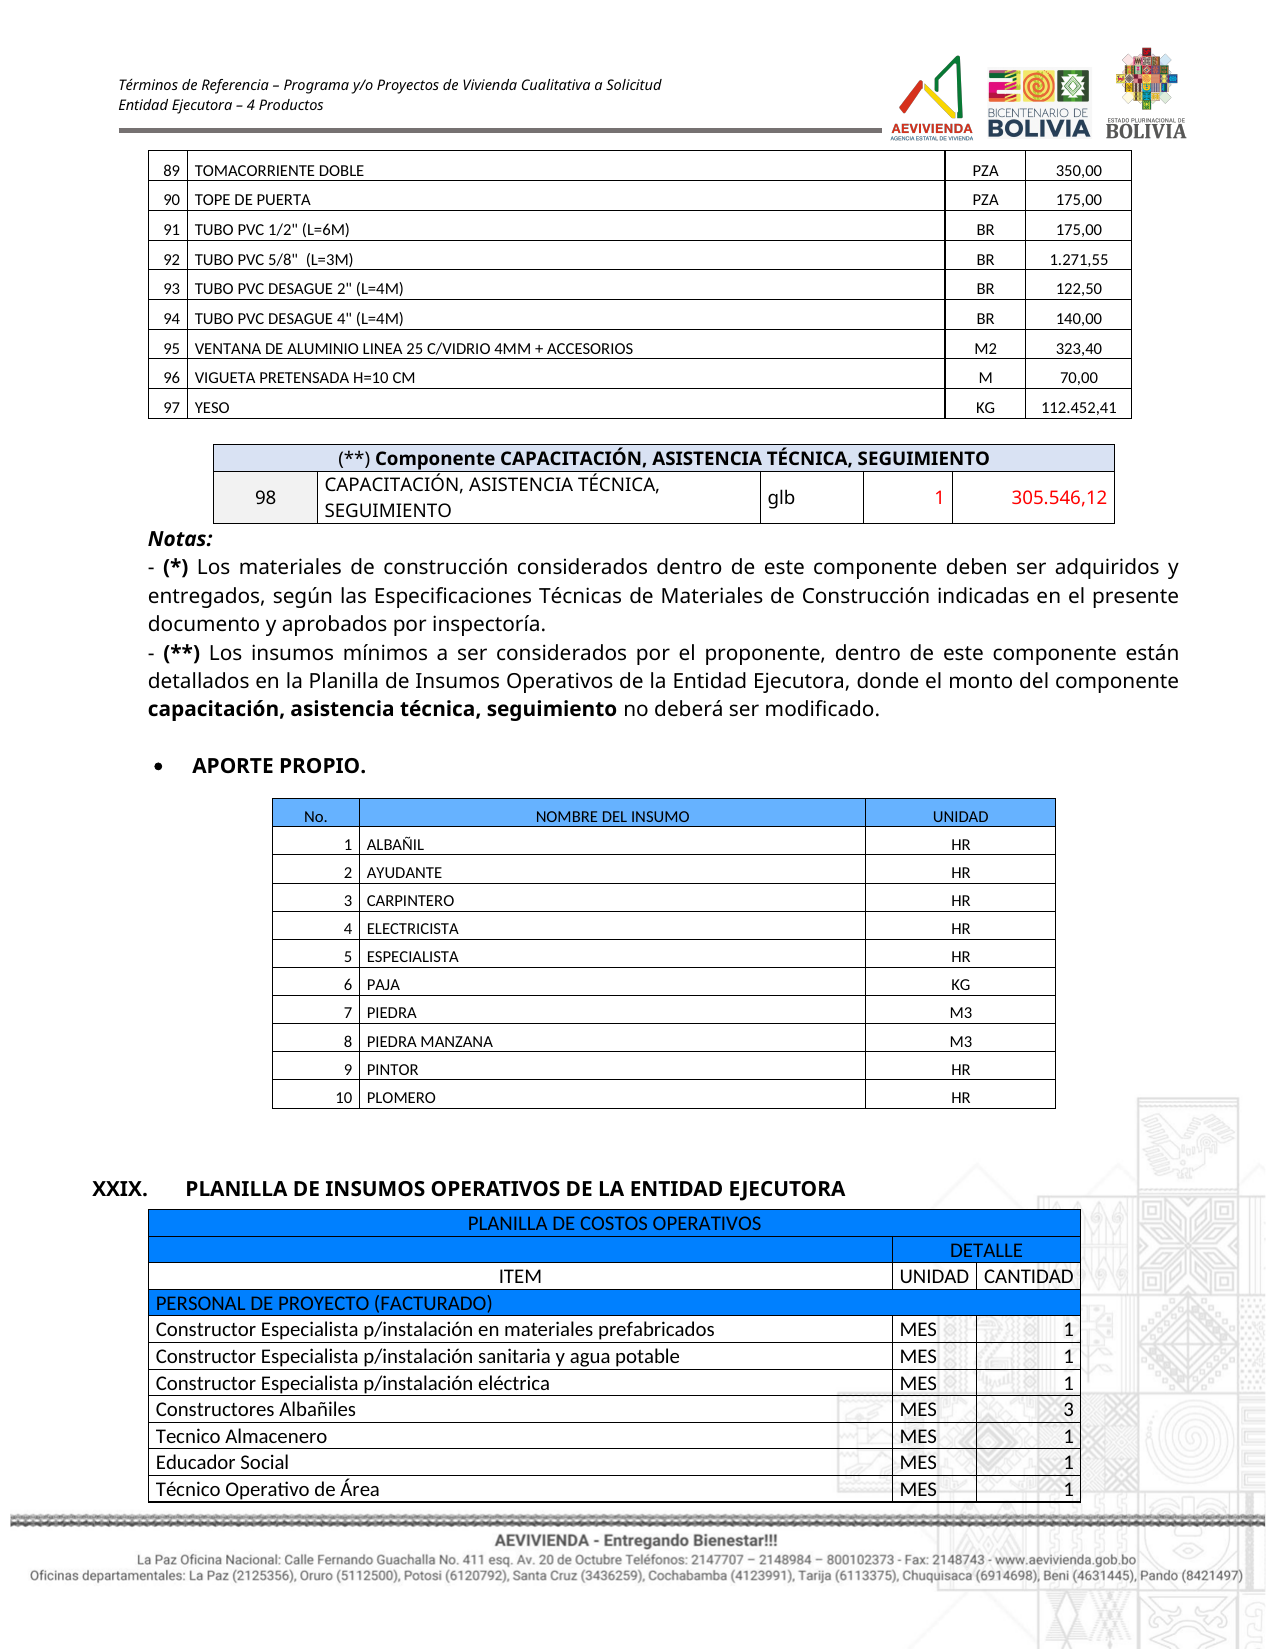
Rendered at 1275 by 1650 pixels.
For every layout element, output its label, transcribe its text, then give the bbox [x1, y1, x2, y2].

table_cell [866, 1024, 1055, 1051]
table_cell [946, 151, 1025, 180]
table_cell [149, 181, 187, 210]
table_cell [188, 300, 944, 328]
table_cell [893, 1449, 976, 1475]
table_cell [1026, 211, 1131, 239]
picture [987, 40, 1200, 147]
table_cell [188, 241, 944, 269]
picture [10, 1094, 1266, 1649]
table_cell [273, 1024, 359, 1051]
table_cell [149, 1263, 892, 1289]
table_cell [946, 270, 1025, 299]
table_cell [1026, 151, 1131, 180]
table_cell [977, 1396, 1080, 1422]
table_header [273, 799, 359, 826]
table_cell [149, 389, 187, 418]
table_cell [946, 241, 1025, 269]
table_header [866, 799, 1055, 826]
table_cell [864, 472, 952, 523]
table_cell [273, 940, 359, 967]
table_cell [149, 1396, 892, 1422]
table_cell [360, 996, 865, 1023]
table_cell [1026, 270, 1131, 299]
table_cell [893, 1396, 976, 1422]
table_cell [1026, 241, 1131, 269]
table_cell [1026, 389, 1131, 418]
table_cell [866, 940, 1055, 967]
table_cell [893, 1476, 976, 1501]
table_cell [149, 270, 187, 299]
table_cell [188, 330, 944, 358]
text - (**) Los insumos mínimos a ser considerados por el proponente, dentro de este componente están detallados en la Planilla de Insumos Operativos de la Entidad Ejecutora, donde el monto del componente capacitación, asistencia técnica, seguimiento no deberá ser modificado. [148, 638, 1181, 723]
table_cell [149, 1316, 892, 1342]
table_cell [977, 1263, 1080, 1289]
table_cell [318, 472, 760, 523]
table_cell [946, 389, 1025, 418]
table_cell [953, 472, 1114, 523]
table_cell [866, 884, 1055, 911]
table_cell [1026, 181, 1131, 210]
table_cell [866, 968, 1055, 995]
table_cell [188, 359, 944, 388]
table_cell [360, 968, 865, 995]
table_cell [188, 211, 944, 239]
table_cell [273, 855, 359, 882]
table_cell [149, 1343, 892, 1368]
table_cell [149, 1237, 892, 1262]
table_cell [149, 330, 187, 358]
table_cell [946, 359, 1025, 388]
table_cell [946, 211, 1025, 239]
list APORTE PROPIO. [154, 751, 1181, 780]
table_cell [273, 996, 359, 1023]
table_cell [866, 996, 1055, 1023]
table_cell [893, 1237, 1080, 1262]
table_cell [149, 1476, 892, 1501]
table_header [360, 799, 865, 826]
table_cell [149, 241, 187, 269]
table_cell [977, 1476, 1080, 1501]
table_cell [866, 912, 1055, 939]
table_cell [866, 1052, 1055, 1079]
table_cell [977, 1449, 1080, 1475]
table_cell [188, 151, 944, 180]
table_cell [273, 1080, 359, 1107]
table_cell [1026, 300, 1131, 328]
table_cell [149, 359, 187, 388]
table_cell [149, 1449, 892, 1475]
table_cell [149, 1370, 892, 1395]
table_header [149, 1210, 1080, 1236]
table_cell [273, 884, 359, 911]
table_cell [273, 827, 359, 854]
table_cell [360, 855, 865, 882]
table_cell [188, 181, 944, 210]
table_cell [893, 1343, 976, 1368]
list PLANILLA DE INSUMOS OPERATIVOS DE LA ENTIDAD EJECUTORA [148, 1174, 1181, 1203]
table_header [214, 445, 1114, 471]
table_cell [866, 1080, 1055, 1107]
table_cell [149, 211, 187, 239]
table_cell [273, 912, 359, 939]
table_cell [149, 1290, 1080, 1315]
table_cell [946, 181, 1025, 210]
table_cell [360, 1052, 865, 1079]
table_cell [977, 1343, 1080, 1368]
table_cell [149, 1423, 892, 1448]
picture [884, 47, 979, 148]
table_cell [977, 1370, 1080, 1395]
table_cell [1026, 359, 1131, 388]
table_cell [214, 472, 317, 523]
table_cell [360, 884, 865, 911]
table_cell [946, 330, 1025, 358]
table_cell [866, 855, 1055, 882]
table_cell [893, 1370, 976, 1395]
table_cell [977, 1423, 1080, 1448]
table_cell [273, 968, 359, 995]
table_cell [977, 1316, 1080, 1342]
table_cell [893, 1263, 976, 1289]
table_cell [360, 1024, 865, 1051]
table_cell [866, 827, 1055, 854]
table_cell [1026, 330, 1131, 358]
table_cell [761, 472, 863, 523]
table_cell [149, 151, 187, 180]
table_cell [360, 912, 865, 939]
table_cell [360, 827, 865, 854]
text - (*) Los materiales de construcción considerados dentro de este componente deben ser adquiridos y entregados, según las Especificaciones Técnicas de Materiales de Construcción indicadas en el presente documento y aprobados por inspectoría. [148, 552, 1181, 638]
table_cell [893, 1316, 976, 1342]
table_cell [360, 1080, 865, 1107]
text Notas: [148, 524, 1181, 552]
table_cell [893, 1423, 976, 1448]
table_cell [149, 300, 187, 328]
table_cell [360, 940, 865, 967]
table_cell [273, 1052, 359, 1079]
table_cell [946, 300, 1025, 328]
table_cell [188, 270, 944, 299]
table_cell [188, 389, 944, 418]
